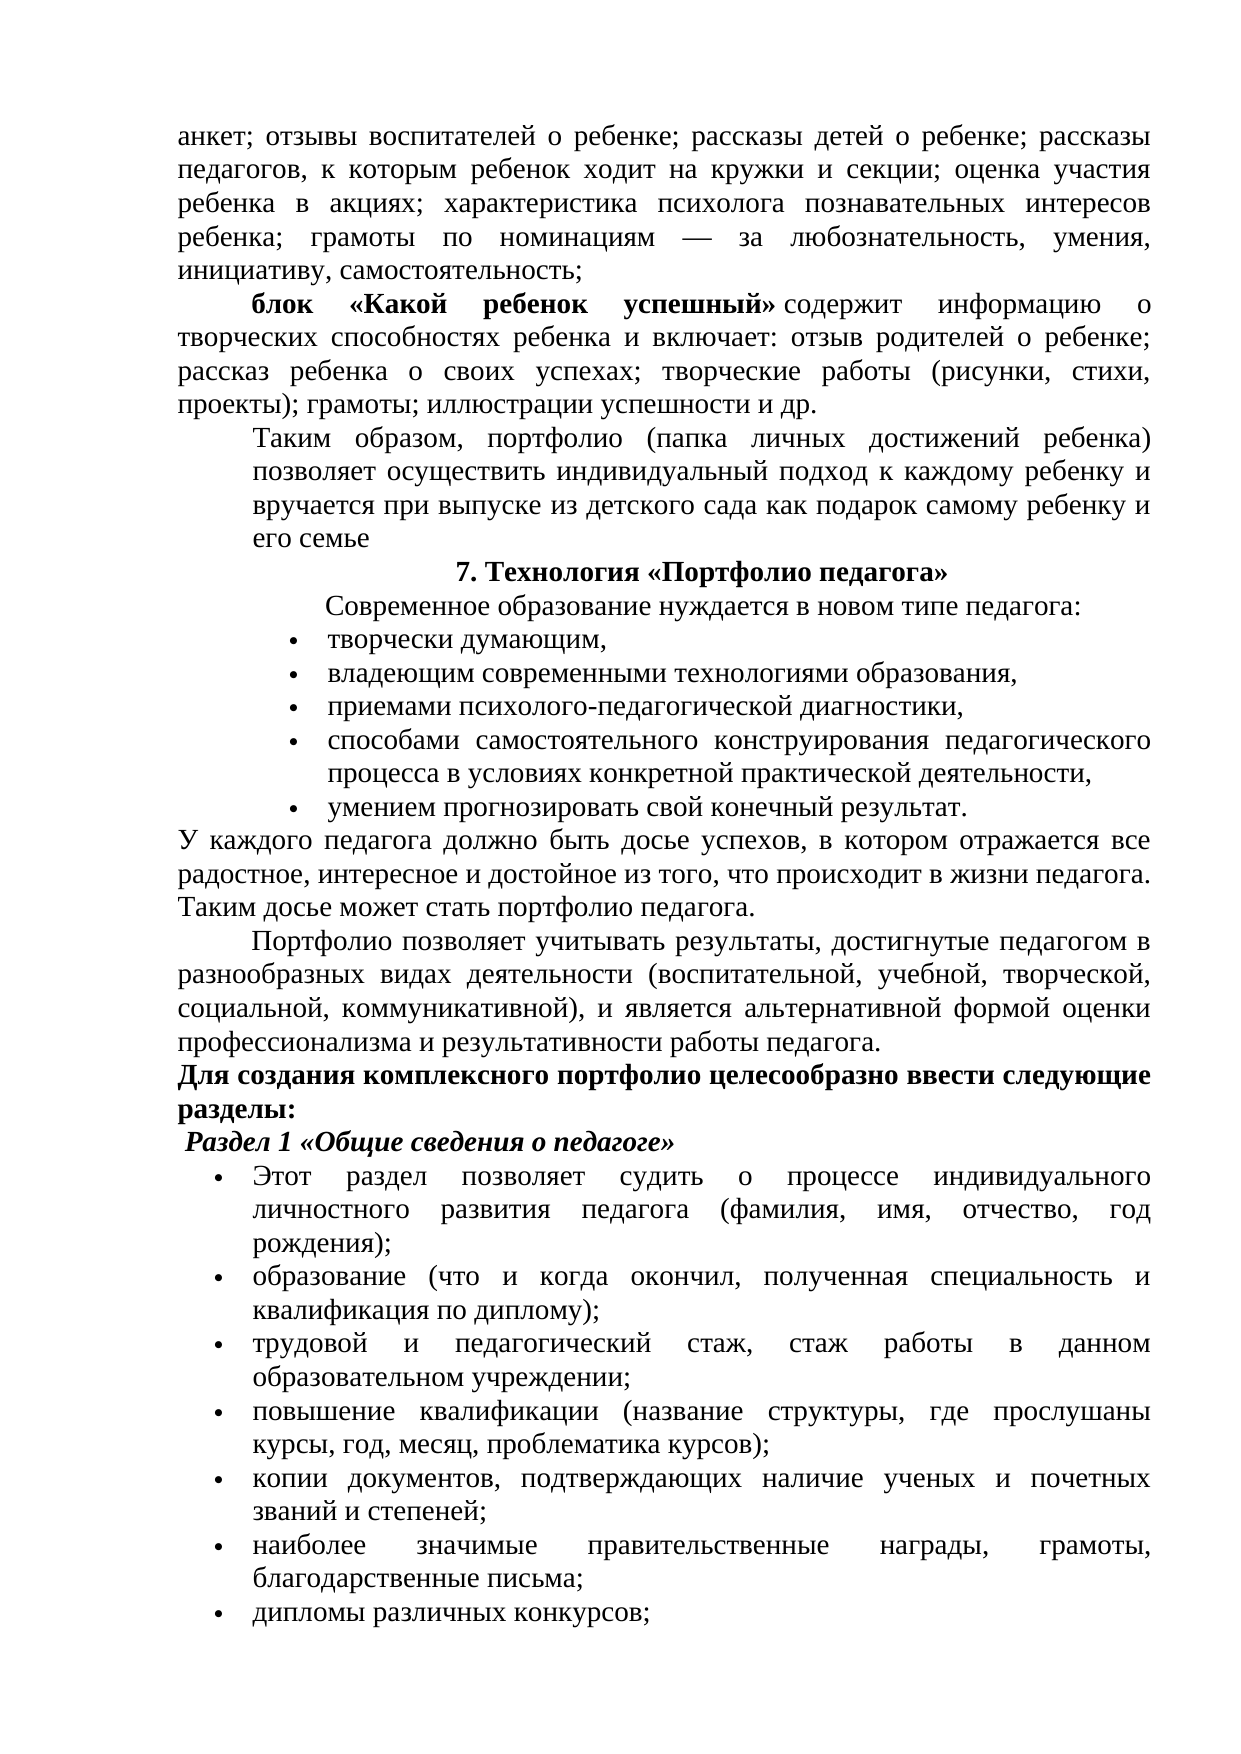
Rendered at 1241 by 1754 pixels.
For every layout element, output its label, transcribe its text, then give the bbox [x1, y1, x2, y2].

text блок «Какой ребенок успешный» содержит информацию о творческих способностях ребенка и включает: отзыв родителей о ребенке; рассказ ребенка о своих успехах; творческие работы (рисунки, стихи, проекты); грамоты; иллюстрации успешности и др. [177, 286, 1152, 420]
list дипломы различных конкурсов; [215, 1594, 1152, 1627]
list приемами психолого-педагогической диагностики, [290, 688, 1152, 722]
text Портфолио позволяет учитывать результаты, достигнутые педагогом в разнообразных видах деятельности (воспитательной, учебной, творческой, социальной, коммуникативной), и является альтернативной формой оценки профессионализма и результативности работы педагога. [177, 923, 1152, 1057]
list творчески думающим, [290, 621, 1152, 655]
text У каждого педагога должно быть досье успехов, в котором отражается все радостное, интересное и достойное из того, что происходит в жизни педагога. Таким досье может стать портфолио педагога. [177, 822, 1152, 923]
text Современное образование нуждается в новом типе педагога: [252, 588, 1152, 621]
list Этот раздел позволяет судить о процессе индивидуального личностного развития педагога (фамилия, имя, отчество, год рождения); [215, 1158, 1152, 1258]
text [177, 118, 1152, 286]
list трудовой и педагогический стаж, стаж работы в данном образовательном учреждении; [215, 1326, 1152, 1393]
list владеющим современными технологиями образования, [290, 655, 1152, 688]
text 7. Технология «Портфолио педагога» [252, 554, 1152, 588]
list наиболее значимые правительственные награды, грамоты, благодарственные письма; [215, 1527, 1152, 1594]
list образование (что и когда окончил, полученная специальность и квалификация по диплому); [215, 1258, 1152, 1326]
text Для создания комплексного портфолио целесообразно ввести следующие разделы: [177, 1057, 1152, 1124]
text Раздел 1 «Общие сведения о педагоге» [177, 1124, 1152, 1158]
list умением прогнозировать свой конечный результат. [290, 789, 1152, 822]
list способами самостоятельного конструирования педагогического процесса в условиях конкретной практической деятельности, [290, 722, 1152, 789]
list копии документов, подтверждающих наличие ученых и почетных званий и степеней; [215, 1460, 1152, 1527]
text Таким образом, портфолио (папка личных достижений ребенка) позволяет осуществить индивидуальный подход к каждому ребенку и вручается при выпуске из детского сада как подарок самому ребенку и его семье [252, 420, 1152, 554]
list повышение квалификации (название структуры, где прослушаны курсы, год, месяц, проблематика курсов); [215, 1393, 1152, 1460]
